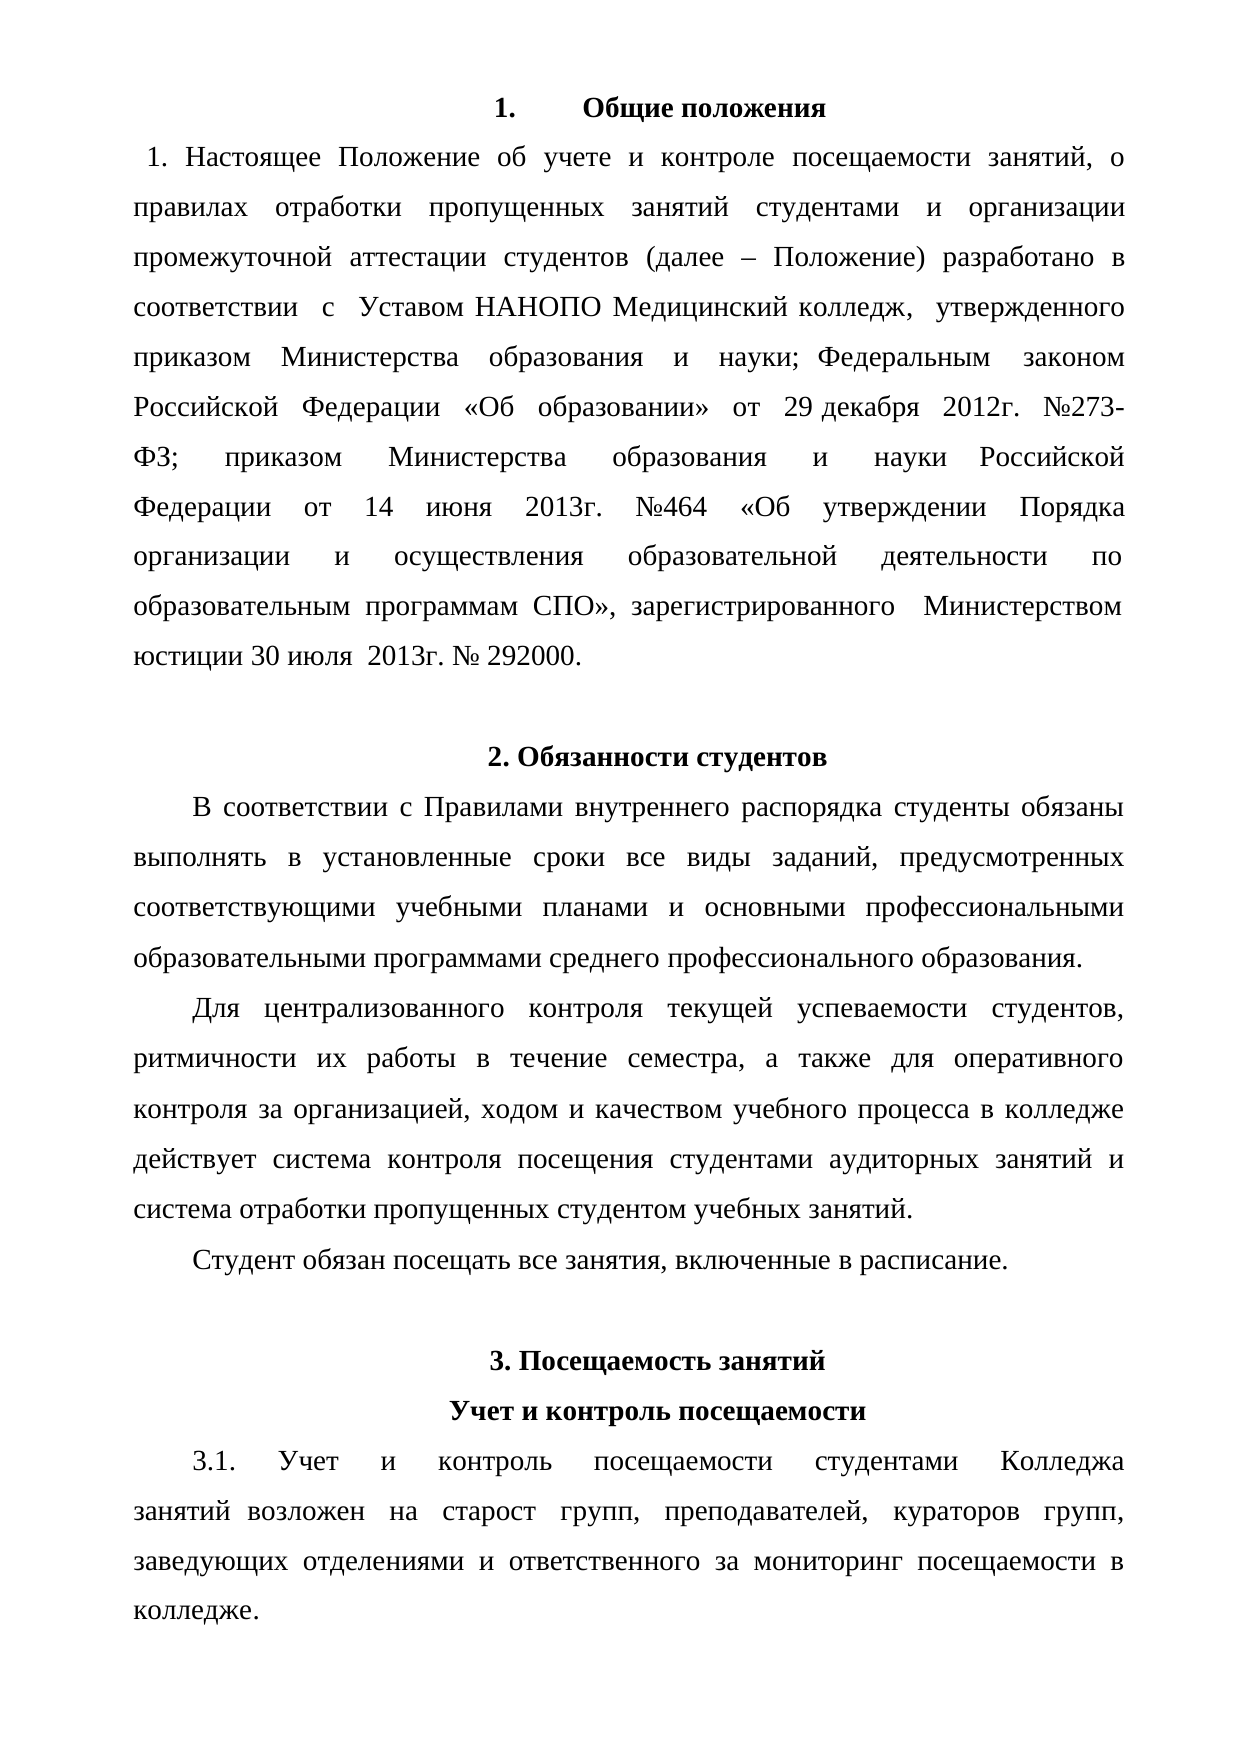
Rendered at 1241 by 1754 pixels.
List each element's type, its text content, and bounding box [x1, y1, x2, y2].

text Для централизованного контроля текущей успеваемости студентов, ритмичности их работы в течение семестра, а также для оперативного контроля за организацией, ходом и качеством учебного процесса в колледже действует система контроля посещения студентами аудиторных занятий и система отработки пропущенных студентом учебных занятий. [133, 990, 1124, 1225]
text В соответствии с Правилами внутреннего распорядка студенты обязаны выполнять в установленные сроки все виды заданий, предусмотренных соответствующими учебными планами и основными профессиональными образовательными программами среднего профессионального образования. [133, 789, 1124, 973]
text Учет и контроль посещаемости [448, 1393, 1154, 1427]
text 2. Обязанности студентов [487, 739, 1154, 773]
text Студент обязан посещать все занятия, включенные в расписание. [192, 1242, 1154, 1275]
text 3. Посещаемость занятий [489, 1343, 1154, 1376]
text 1. Настоящее Положение об учете и контроле посещаемости занятий, о правилах отработки пропущенных занятий студентами и организации промежуточной аттестации студентов (далее – Положение) разработано в соответствии с Уставом НАНОПО Медицинский колледж, утвержденного приказом Министерства образования и науки; Федеральным законом Российской Федерации «Об образовании» от 29 декабря 2012г. №273-ФЗ; приказом Министерства образования и науки Российской Федерации от 14 июня 2013г. №464 «Об утверждении Порядка организации и осуществления образовательной деятельности по образовательным программам СПО», зарегистрированного Министерством юстиции 30 июля 2013г. № 292000. [133, 139, 1125, 672]
text 1. Общие положения [493, 90, 1154, 123]
text 3.1. Учет и контроль посещаемости студентами Колледжа занятий возложен на старост групп, преподавателей, кураторов групп, заведующих отделениями и ответственного за мониторинг посещаемости в колледже. [133, 1443, 1124, 1626]
